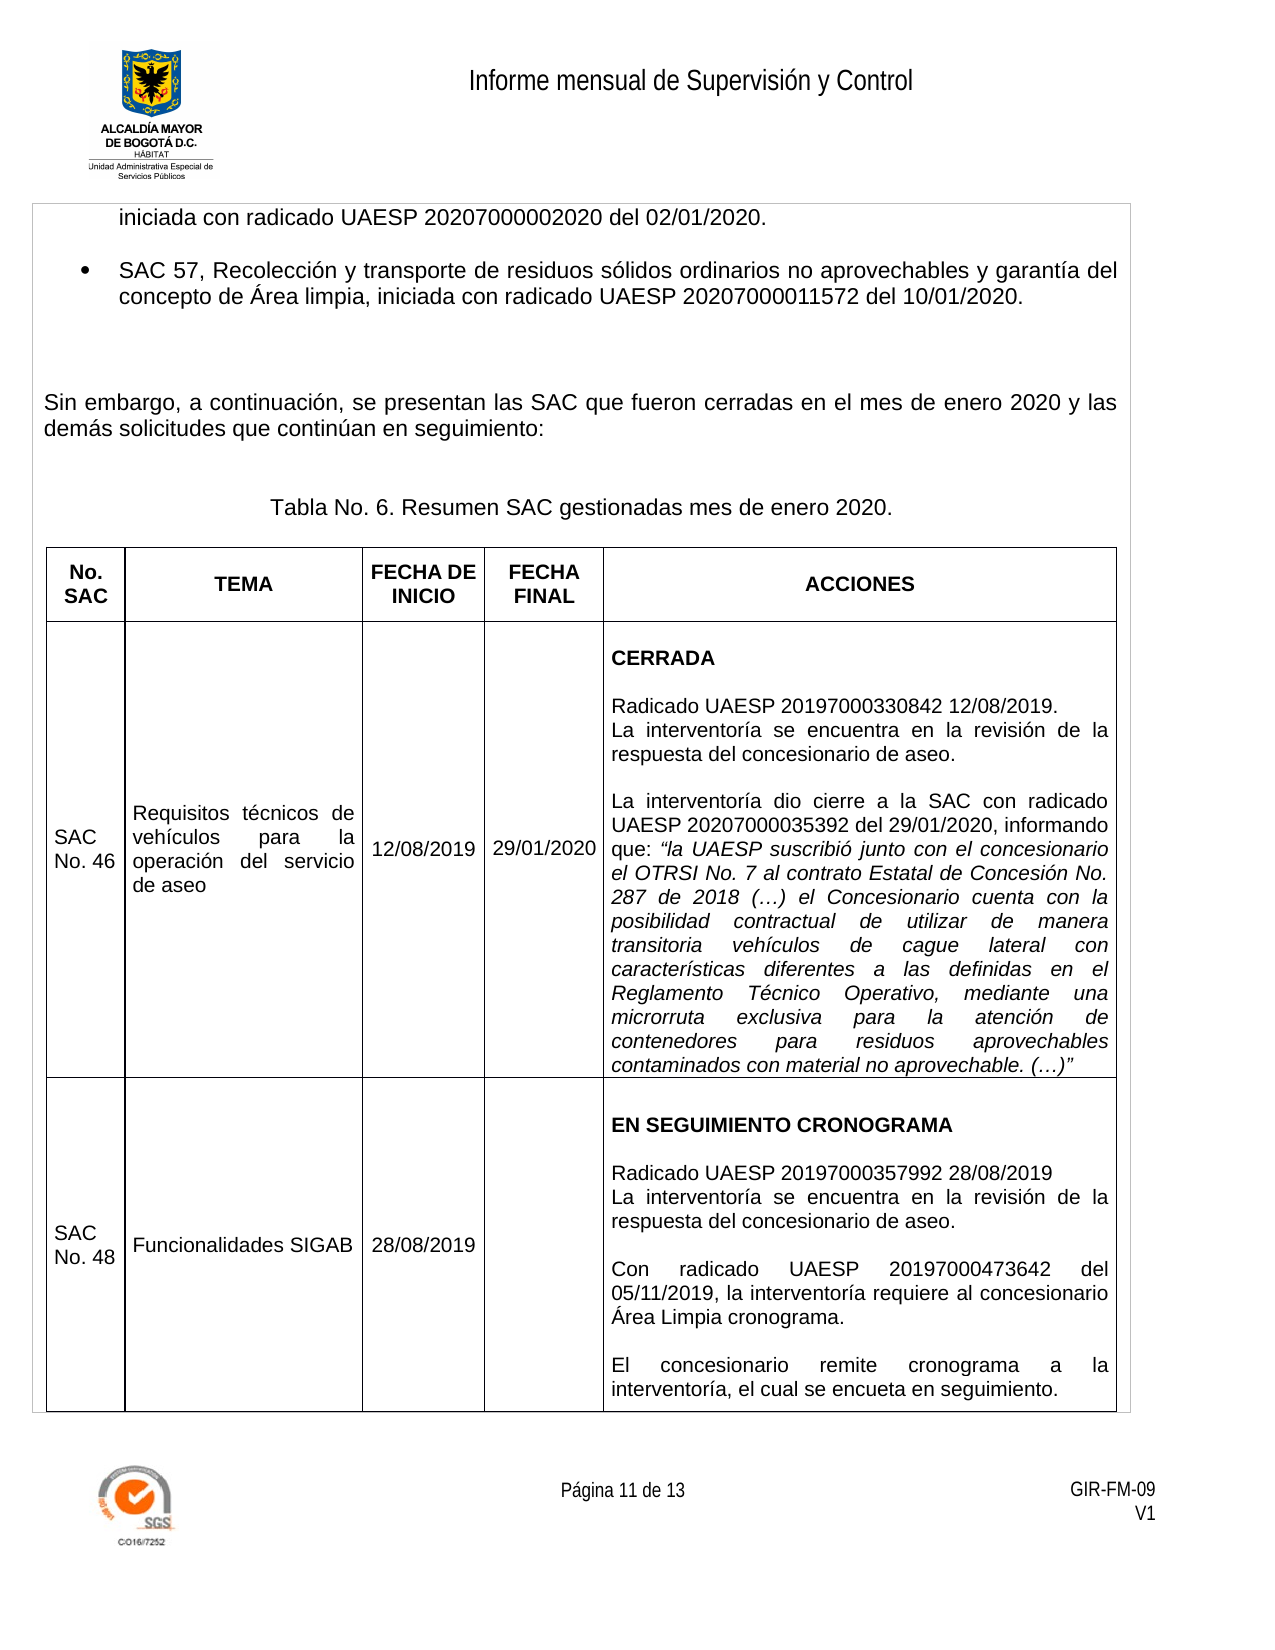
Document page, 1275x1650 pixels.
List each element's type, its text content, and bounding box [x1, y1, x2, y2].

picture [88, 41, 220, 179]
picture [88, 1457, 180, 1549]
